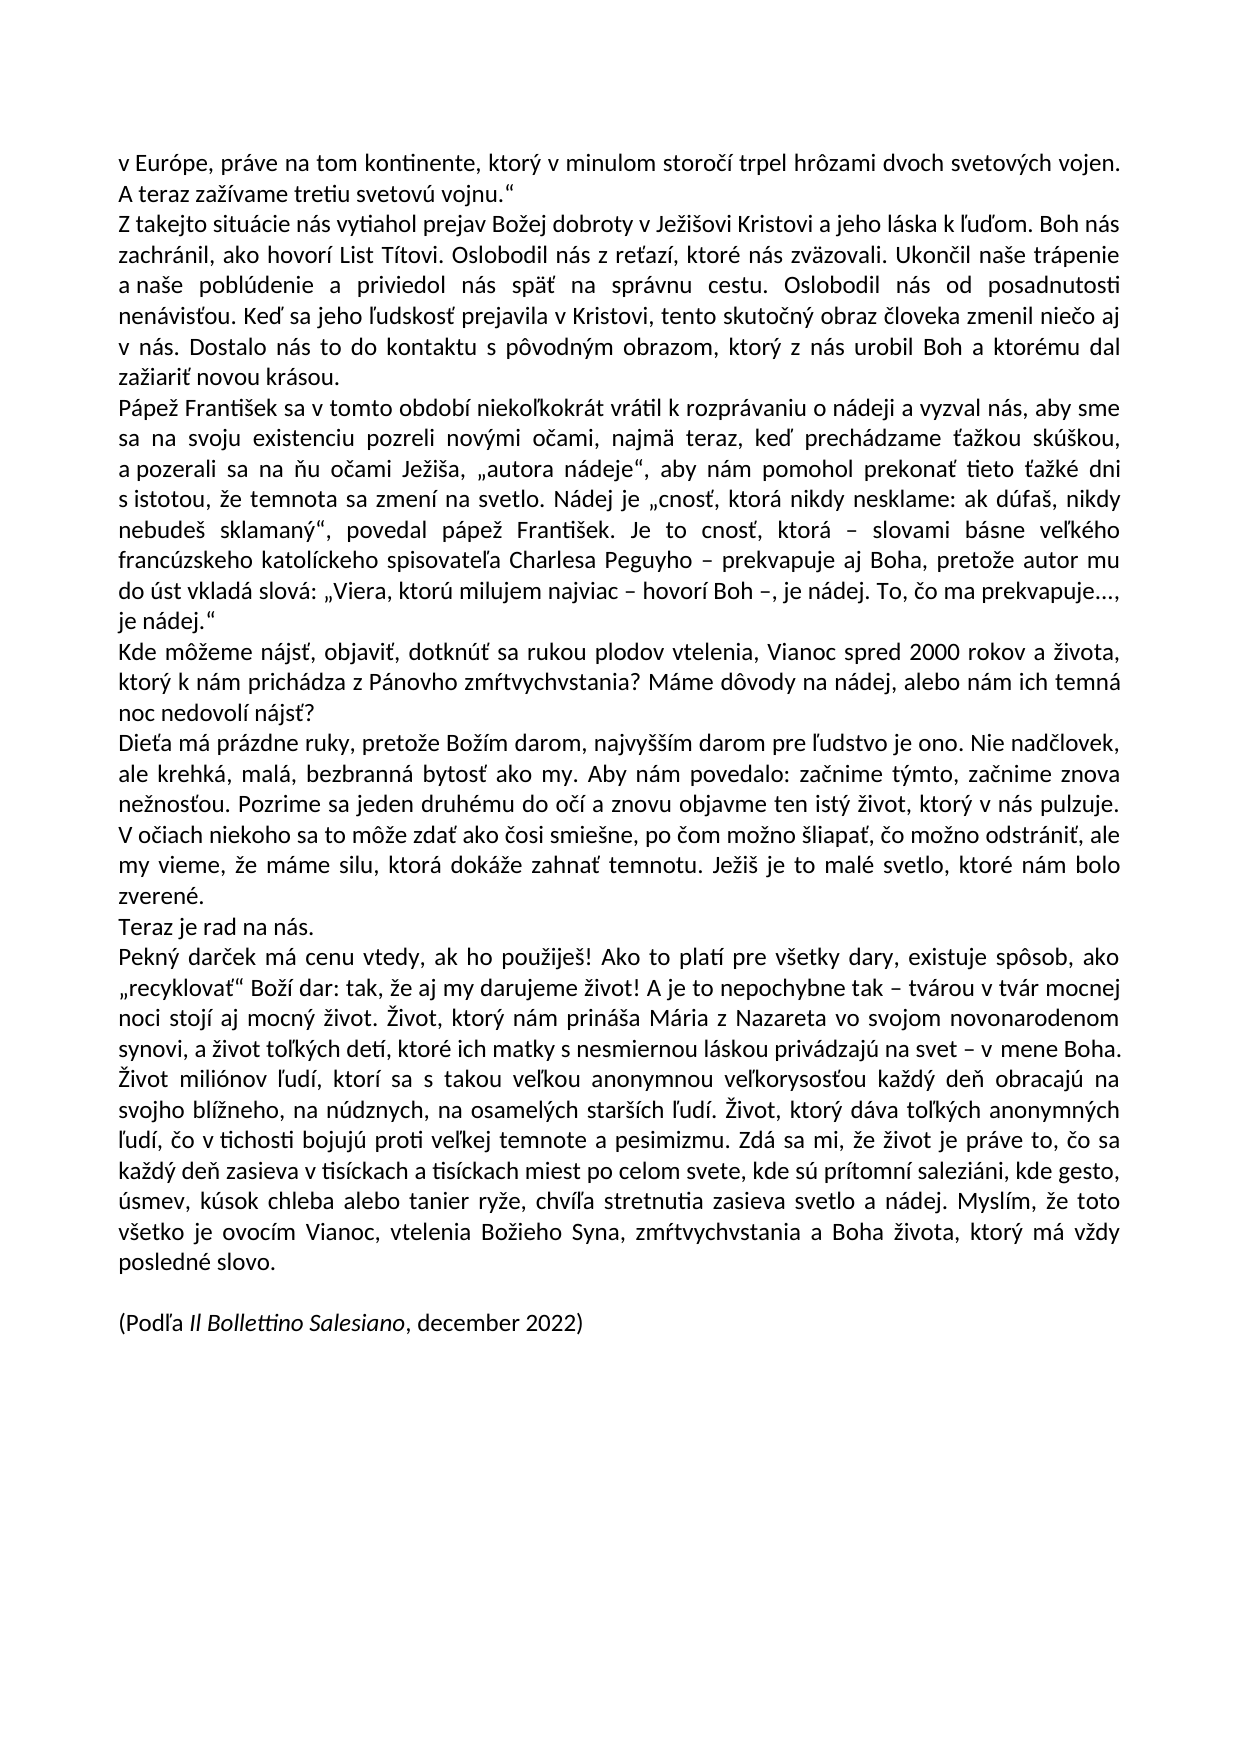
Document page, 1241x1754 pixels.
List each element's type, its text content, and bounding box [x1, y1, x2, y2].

text Teraz je rad na nás. [118, 911, 1122, 941]
text (Podľa Il Bollettino Salesiano, december 2022) [118, 1307, 1122, 1338]
text Z takejto situácie nás vytiahol prejav Božej dobroty v Ježišovi Kristovi a jeho láska k ľuďom. Boh nás zachránil, ako hovorí List Títovi. Oslobodil nás z reťazí, ktoré nás zväzovali. Ukončil naše trápenie a naše poblúdenie a priviedol nás späť na správnu cestu. Oslobodil nás od posadnutosti nenávisťou. Keď sa jeho ľudskosť prejavila v Kristovi, tento skutočný obraz človeka zmenil niečo aj v nás. Dostalo nás to do kontaktu s pôvodným obrazom, ktorý z nás urobil Boh a ktorému dal zažiariť novou krásou. [118, 209, 1122, 392]
text Pápež František sa v tomto období niekoľkokrát vrátil k rozprávaniu o nádeji a vyzval nás, aby sme sa na svoju existenciu pozreli novými očami, najmä teraz, keď prechádzame ťažkou skúškou, a pozerali sa na ňu očami Ježiša, „autora nádeje“, aby nám pomohol prekonať tieto ťažké dni s istotou, že temnota sa zmení na svetlo. Nádej je „cnosť, ktorá nikdy nesklame: ak dúfaš, nikdy nebudeš sklamaný“, povedal pápež František. Je to cnosť, ktorá – slovami básne veľkého francúzskeho katolíckeho spisovateľa Charlesa Peguyho – prekvapuje aj Boha, pretože autor mu do úst vkladá slová: „Viera, ktorú milujem najviac – hovorí Boh –, je nádej. To, čo ma prekvapuje..., je nádej.“ [118, 392, 1122, 636]
text Dieťa má prázdne ruky, pretože Božím darom, najvyšším darom pre ľudstvo je ono. Nie nadčlovek, ale krehká, malá, bezbranná bytosť ako my. Aby nám povedalo: začnime týmto, začnime znova nežnosťou. Pozrime sa jeden druhému do očí a znovu objavme ten istý život, ktorý v nás pulzuje. V očiach niekoho sa to môže zdať ako čosi smiešne, po čom možno šliapať, čo možno odstrániť, ale my vieme, že máme silu, ktorá dokáže zahnať temnotu. Ježiš je to malé svetlo, ktoré nám bolo zverené. [118, 727, 1122, 911]
text Pekný darček má cenu vtedy, ak ho použiješ! Ako to platí pre všetky dary, existuje spôsob, ako „recyklovať“ Boží dar: tak, že aj my darujeme život! A je to nepochybne tak – tvárou v tvár mocnej noci stojí aj mocný život. Život, ktorý nám prináša Mária z Nazareta vo svojom novonarodenom synovi, a život toľkých detí, ktoré ich matky s nesmiernou láskou privádzajú na svet – v mene Boha. Život miliónov ľudí, ktorí sa s takou veľkou anonymnou veľkorysosťou každý deň obracajú na svojho blížneho, na núdznych, na osamelých starších ľudí. Život, ktorý dáva toľkých anonymných ľudí, čo v tichosti bojujú proti veľkej temnote a pesimizmu. Zdá sa mi, že život je práve to, čo sa každý deň zasieva v tisíckach a tisíckach miest po celom svete, kde sú prítomní saleziáni, kde gesto, úsmev, kúsok chleba alebo tanier ryže, chvíľa stretnutia zasieva svetlo a nádej. Myslím, že toto všetko je ovocím Vianoc, vtelenia Božieho Syna, zmŕtvychvstania a Boha života, ktorý má vždy posledné slovo. [118, 941, 1122, 1277]
text Kde môžeme nájsť, objaviť, dotknúť sa rukou plodov vtelenia, Vianoc spred 2000 rokov a života, ktorý k nám prichádza z Pánovho zmŕtvychvstania? Máme dôvody na nádej, alebo nám ich temná noc nedovolí nájsť? [118, 636, 1122, 727]
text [118, 148, 1122, 209]
